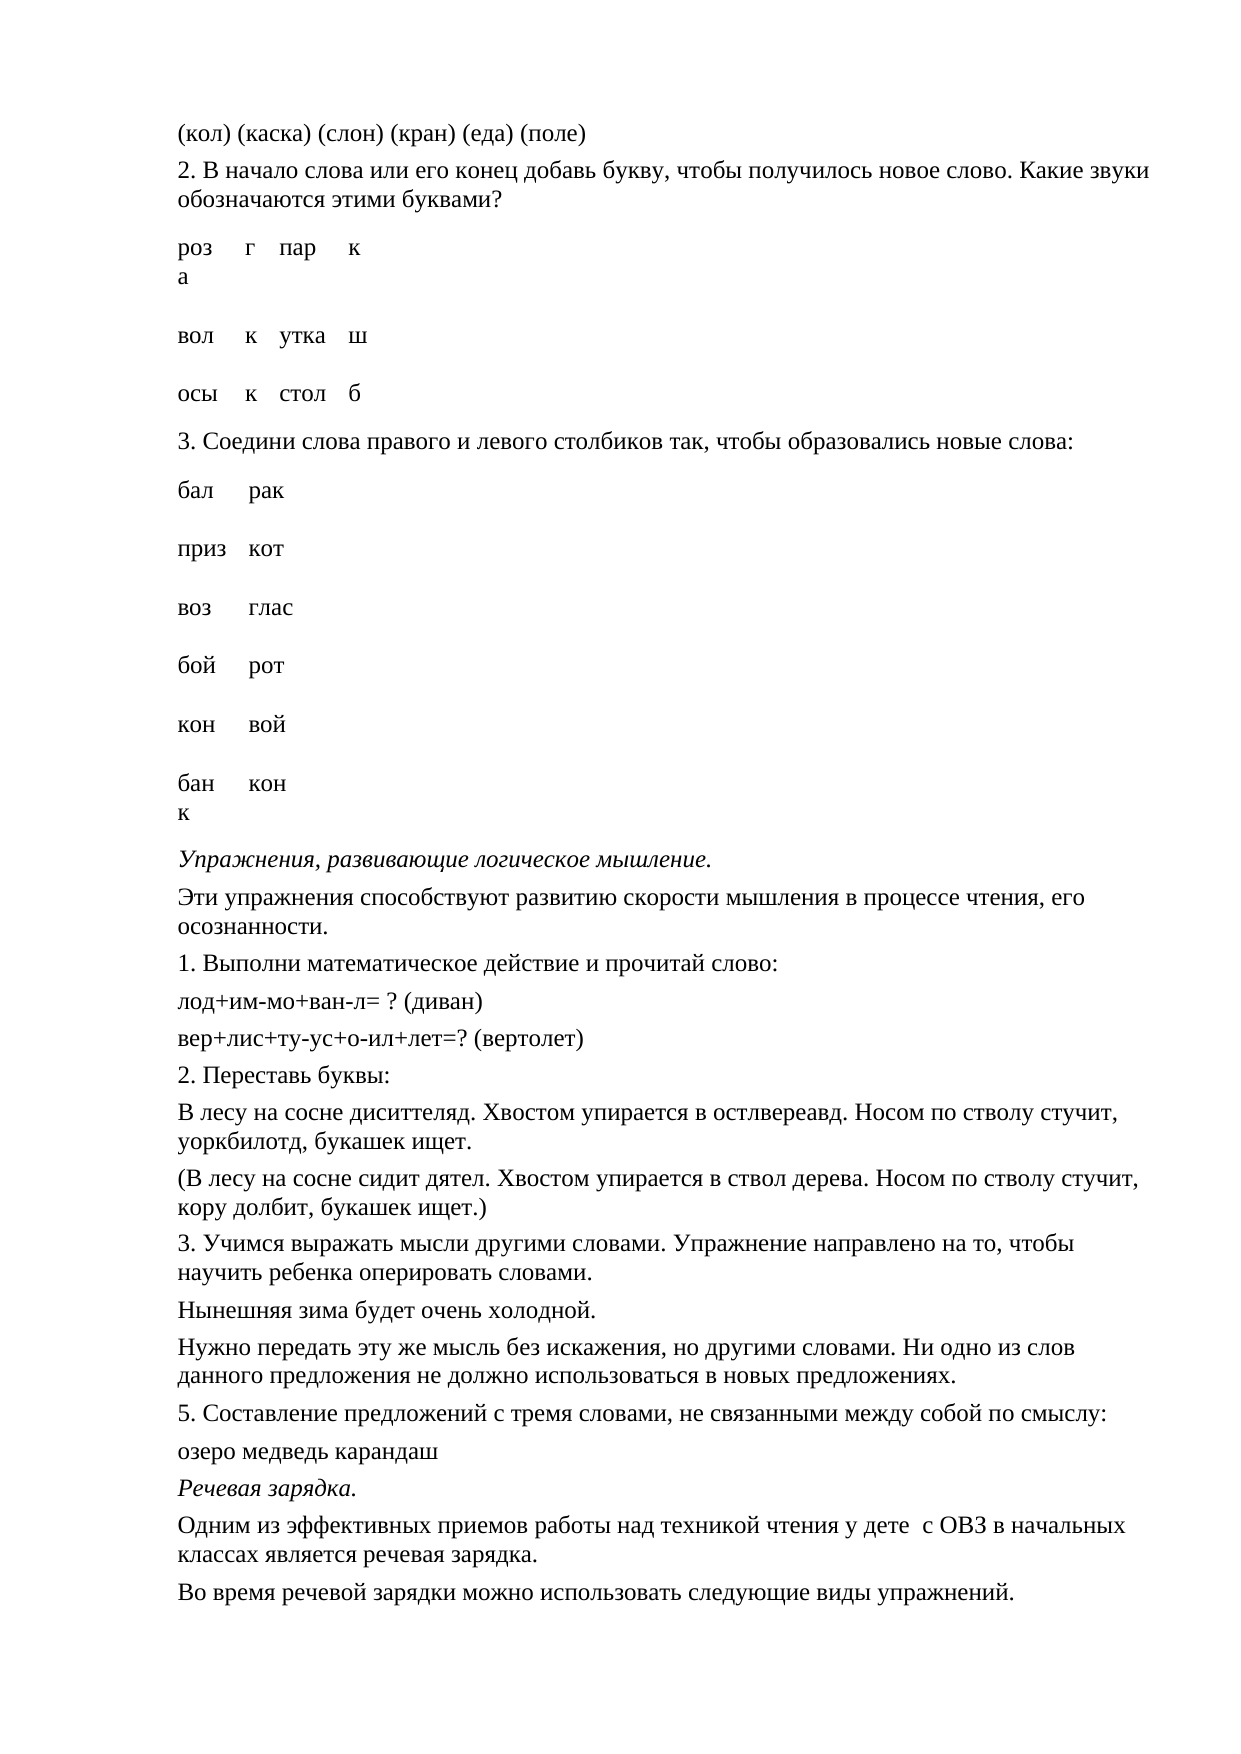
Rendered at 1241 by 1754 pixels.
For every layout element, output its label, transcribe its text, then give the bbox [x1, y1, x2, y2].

text 3. Учимся выражать мысли другими словами. Упражнение направлено на то, чтобы научить ребенка оперировать словами. [177, 1228, 1152, 1286]
text Речевая зарядка. [177, 1473, 1152, 1501]
text 1. Выполни математическое действие и прочитай слово: [177, 948, 1152, 977]
table_header бал [166, 464, 237, 522]
table_header пар [268, 221, 337, 309]
table_cell б [337, 368, 378, 426]
table_cell бой [166, 640, 237, 698]
text Упражнения, развивающие логическое мышление. [177, 844, 1152, 873]
text лод+им-мо+ван-л= ? (диван) [177, 986, 1152, 1015]
text Во время речевой зарядки можно использовать следующие виды упражнений. [177, 1577, 1152, 1606]
table_cell к [234, 309, 268, 367]
table_header г [234, 221, 268, 309]
table_cell кон [238, 757, 304, 844]
text Эти упражнения способствуют развитию скорости мышления в процессе чтения, его осознанности. [177, 882, 1152, 939]
text Одним из эффективных приемов работы над техникой чтения у дете с ОВЗ в начальных классах является речевая зарядка. [177, 1510, 1152, 1568]
table_cell утка [268, 309, 337, 367]
table_cell банк [166, 757, 237, 844]
text 2. В начало слова или его конец добавь букву, чтобы получилось новое слово. Какие звуки обозначаются этими буквами? [177, 155, 1152, 212]
text 5. Составление предложений с тремя словами, не связанными между собой по смыслу: [177, 1398, 1152, 1427]
table_cell стол [268, 368, 337, 426]
text Нынешняя зима будет очень холодной. [177, 1295, 1152, 1324]
text (В лесу на сосне сидит дятел. Хвостом упирается в ствол дерева. Носом по стволу стучит, кору долбит, букашек ищет.) [177, 1163, 1152, 1221]
table_cell приз [166, 523, 237, 581]
text 3. Соедини слова правого и левого столбиков так, чтобы образовались новые слова: [177, 426, 1152, 455]
table_header роза [166, 221, 234, 309]
text Нужно передать эту же мысль без искажения, но другими словами. Ни одно из слов данного предложения не должно использоваться в новых предложениях. [177, 1332, 1152, 1389]
table_header рак [238, 464, 304, 522]
table_cell воз [166, 581, 237, 640]
text вер+лис+ту-ус+о-ил+лет=? (вертолет) [177, 1023, 1152, 1052]
text (кол) (каска) (слон) (кран) (еда) (поле) [177, 118, 1152, 147]
text 2. Переставь буквы: [177, 1060, 1152, 1088]
table_cell ш [337, 309, 378, 367]
table_cell к [234, 368, 268, 426]
table_cell осы [166, 368, 234, 426]
table_cell рот [238, 640, 304, 698]
text В лесу на сосне диситтеляд. Хвостом упирается в остлвереавд. Носом по стволу стучит, уоркбилотд, букашек ищет. [177, 1097, 1152, 1155]
table_cell кон [166, 698, 237, 757]
table_cell глас [238, 581, 304, 640]
text озеро медведь карандаш [177, 1436, 1152, 1465]
table_cell вол [166, 309, 234, 367]
table_cell кот [238, 523, 304, 581]
table_header к [337, 221, 378, 309]
table_cell вой [238, 698, 304, 757]
